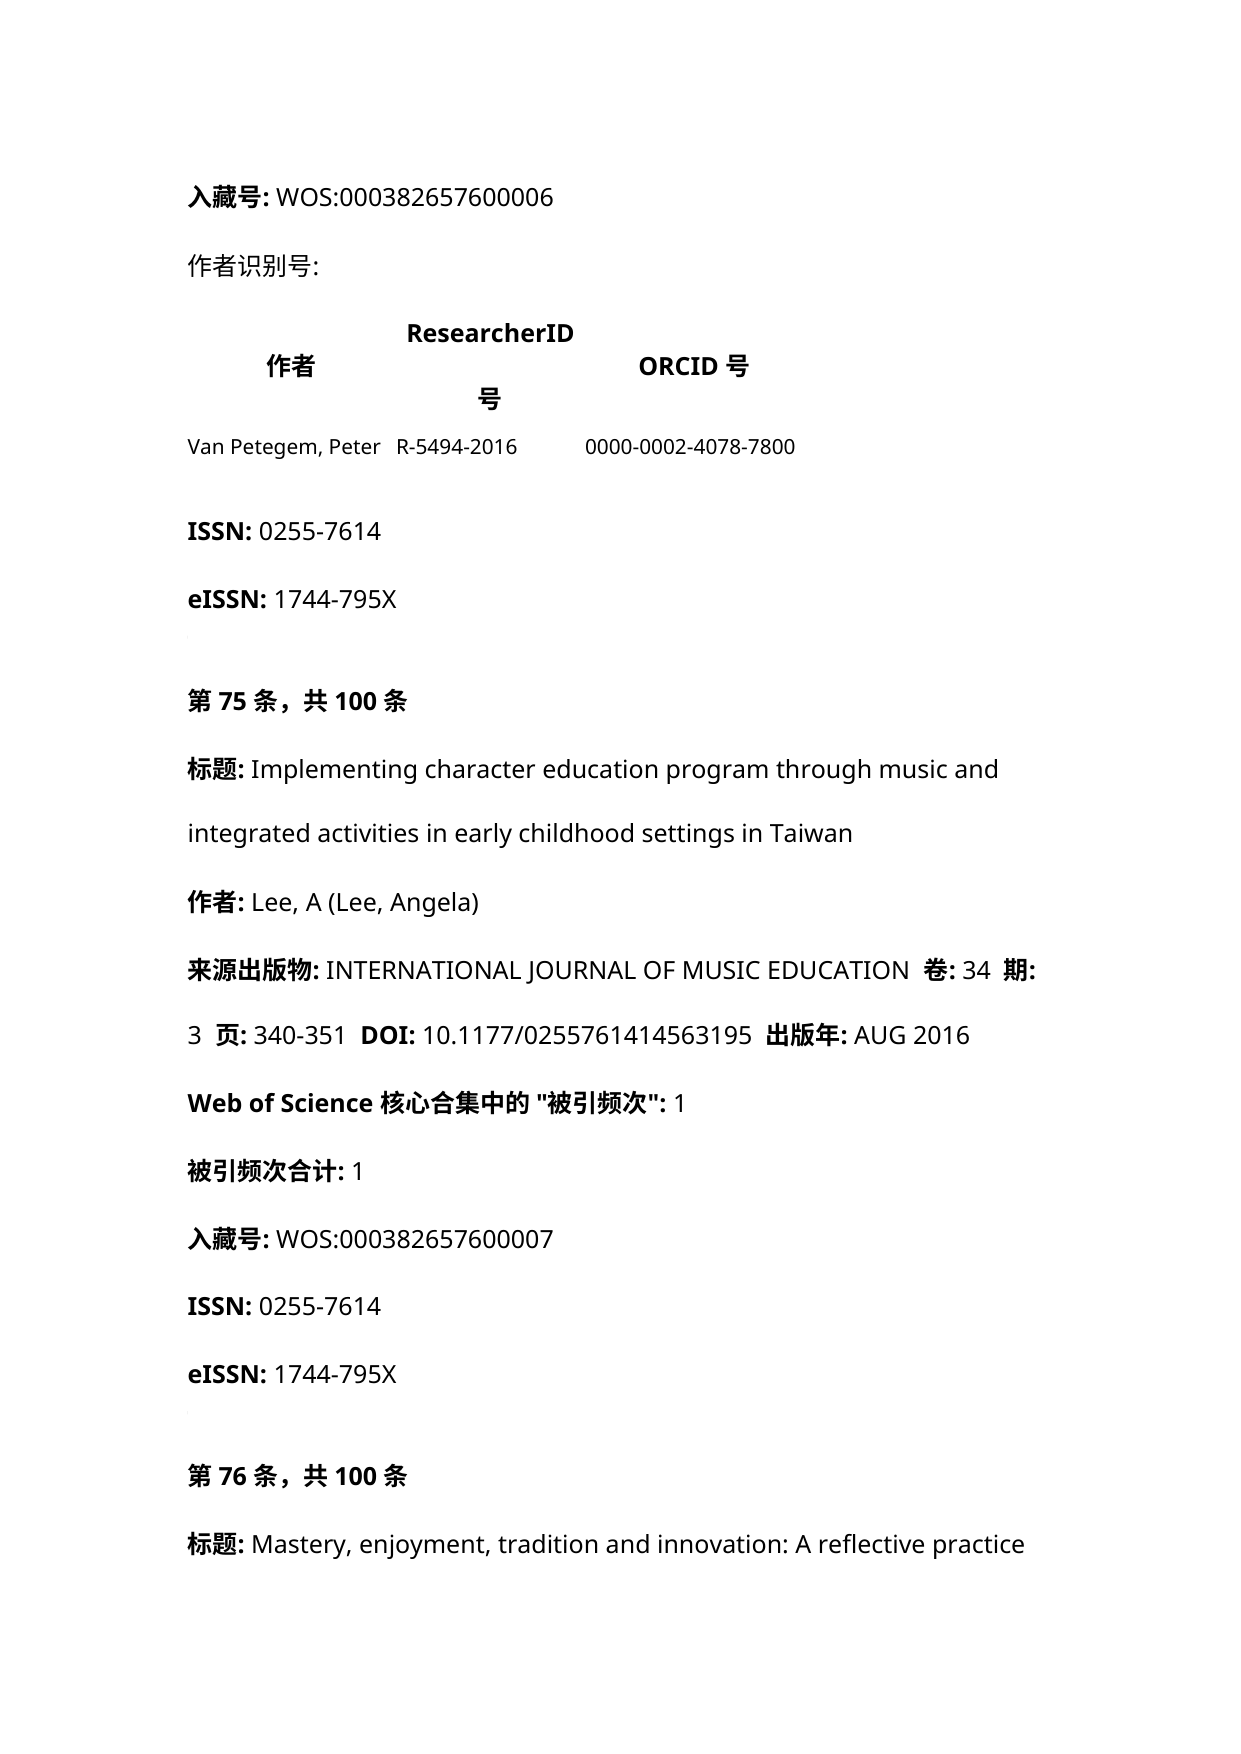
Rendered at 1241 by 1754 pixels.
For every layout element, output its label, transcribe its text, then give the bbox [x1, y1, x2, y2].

table_cell ISSN: 0255-7614 [186, 496, 1061, 564]
table_cell eISSN: 1744-795X [186, 565, 1061, 633]
table_cell 入藏号: WOS:000382657600006 [186, 162, 1061, 230]
table_cell 标题: Implementing character education program through music and integrated activities in early childhood settings in Taiwan [186, 733, 1061, 866]
table_cell 入藏号: WOS:000382657600007 [186, 1204, 1061, 1272]
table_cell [186, 1509, 1061, 1577]
table_header 第 75 条，共 100 条 [186, 665, 1061, 733]
table_cell ISSN: 0255-7614 [186, 1272, 1061, 1340]
table_cell 作者: Lee, A (Lee, Angela) [186, 866, 1061, 934]
table_cell Web of Science 核心合集中的 "被引频次": 1 [186, 1068, 1061, 1136]
table_cell eISSN: 1744-795X [186, 1340, 1061, 1408]
table_cell 来源出版物: INTERNATIONAL JOURNAL OF MUSIC EDUCATION 卷: 34 期: 3 页: 340-351 DOI: 10.1177/0255761414563195 出版年: AUG 2016 [186, 935, 1061, 1068]
table_cell 被引频次合计: 1 [186, 1136, 1061, 1204]
table_cell 作者识别号: [186, 230, 1061, 298]
table_cell [186, 298, 1061, 496]
table_header 第 76 条，共 100 条 [186, 1441, 1061, 1509]
